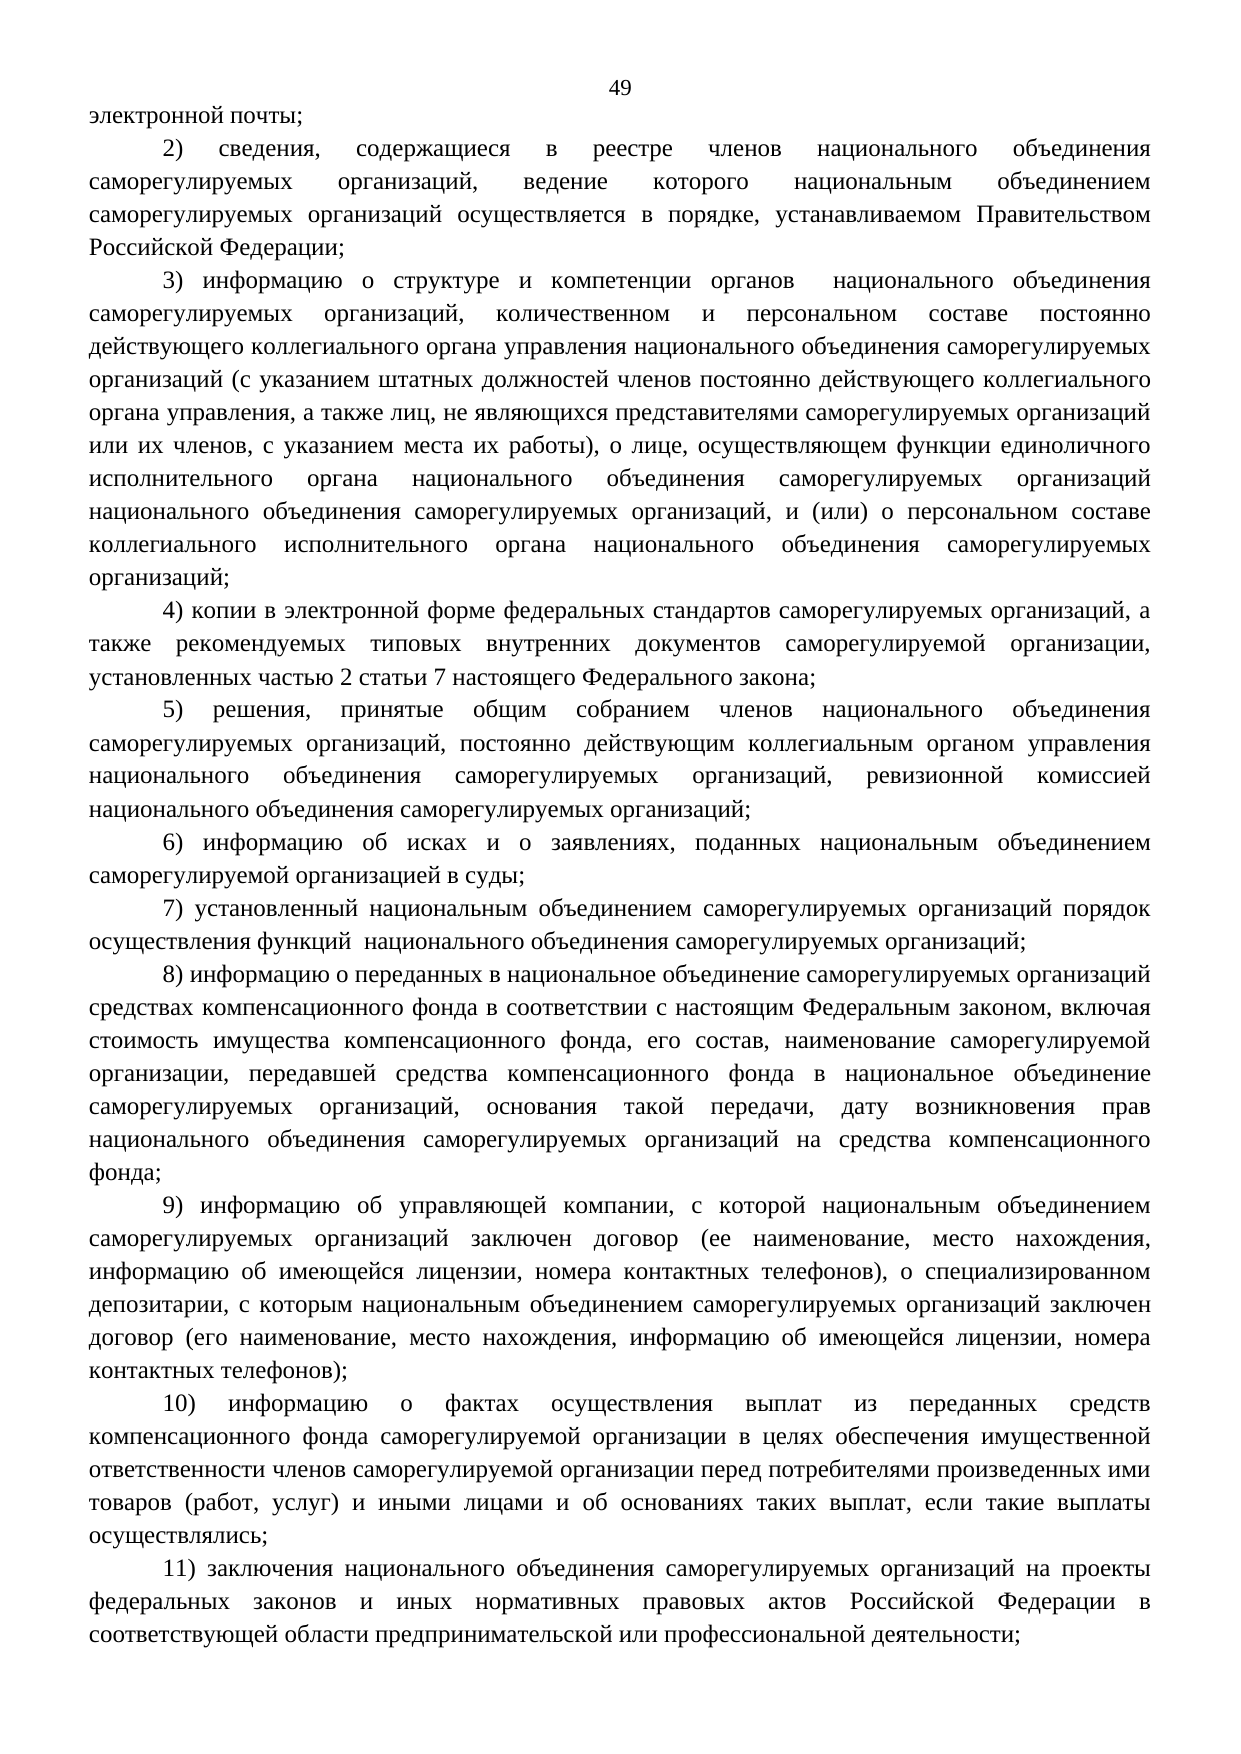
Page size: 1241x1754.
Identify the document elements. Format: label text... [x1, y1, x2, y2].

text 7) установленный национальным объединением саморегулируемых организаций порядок осуществления функций национального объединения саморегулируемых организаций; [89, 893, 1152, 954]
text 3) информацию о структуре и компетенции органов национального объединения саморегулируемых организаций, количественном и персональном составе постоянно действующего коллегиального органа управления национального объединения саморегулируемых организаций (с указанием штатных должностей членов постоянно действующего коллегиального органа управления, а также лиц, не являющихся представителями саморегулируемых организаций или их членов, с указанием места их работы), о лице, осуществляющем функции единоличного исполнительного органа национального объединения саморегулируемых организаций национального объединения саморегулируемых организаций, и (или) о персональном составе коллегиального исполнительного органа национального объединения саморегулируемых организаций; [89, 265, 1152, 591]
text 2) сведения, содержащиеся в реестре членов национального объединения саморегулируемых организаций, ведение которого национальным объединением саморегулируемых организаций осуществляется в порядке, устанавливаемом Правительством Российской Федерации; [89, 133, 1152, 261]
text 6) информацию об исках и о заявлениях, поданных национальным объединением саморегулируемой организацией в суды; [89, 827, 1152, 888]
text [89, 100, 1152, 129]
text 11) заключения национального объединения саморегулируемых организаций на проекты федеральных законов и иных нормативных правовых актов Российской Федерации в соответствующей области предпринимательской или профессиональной деятельности; [89, 1553, 1152, 1648]
text 8) информацию о переданных в национальное объединение саморегулируемых организаций средствах компенсационного фонда в соответствии с настоящим Федеральным законом, включая стоимость имущества компенсационного фонда, его состав, наименование саморегулируемой организации, передавшей средства компенсационного фонда в национальное объединение саморегулируемых организаций, основания такой передачи, дату возникновения прав национального объединения саморегулируемых организаций на средства компенсационного фонда; [89, 959, 1152, 1186]
text 9) информацию об управляющей компании, с которой национальным объединением саморегулируемых организаций заключен договор (ее наименование, место нахождения, информацию об имеющейся лицензии, номера контактных телефонов), о специализированном депозитарии, с которым национальным объединением саморегулируемых организаций заключен договор (его наименование, место нахождения, информацию об имеющейся лицензии, номера контактных телефонов); [89, 1190, 1152, 1384]
text 10) информацию о фактах осуществления выплат из переданных средств компенсационного фонда саморегулируемой организации в целях обеспечения имущественной ответственности членов саморегулируемой организации перед потребителями произведенных ими товаров (работ, услуг) и иными лицами и об основаниях таких выплат, если такие выплаты осуществлялись; [89, 1388, 1152, 1549]
text 5) решения, принятые общим собранием членов национального объединения саморегулируемых организаций, постоянно действующим коллегиальным органом управления национального объединения саморегулируемых организаций, ревизионной комиссией национального объединения саморегулируемых организаций; [89, 694, 1152, 822]
text 4) копии в электронной форме федеральных стандартов саморегулируемых организаций, а также рекомендуемых типовых внутренних документов саморегулируемой организации, установленных частью 2 статьи 7 настоящего Федерального закона; [89, 596, 1152, 690]
